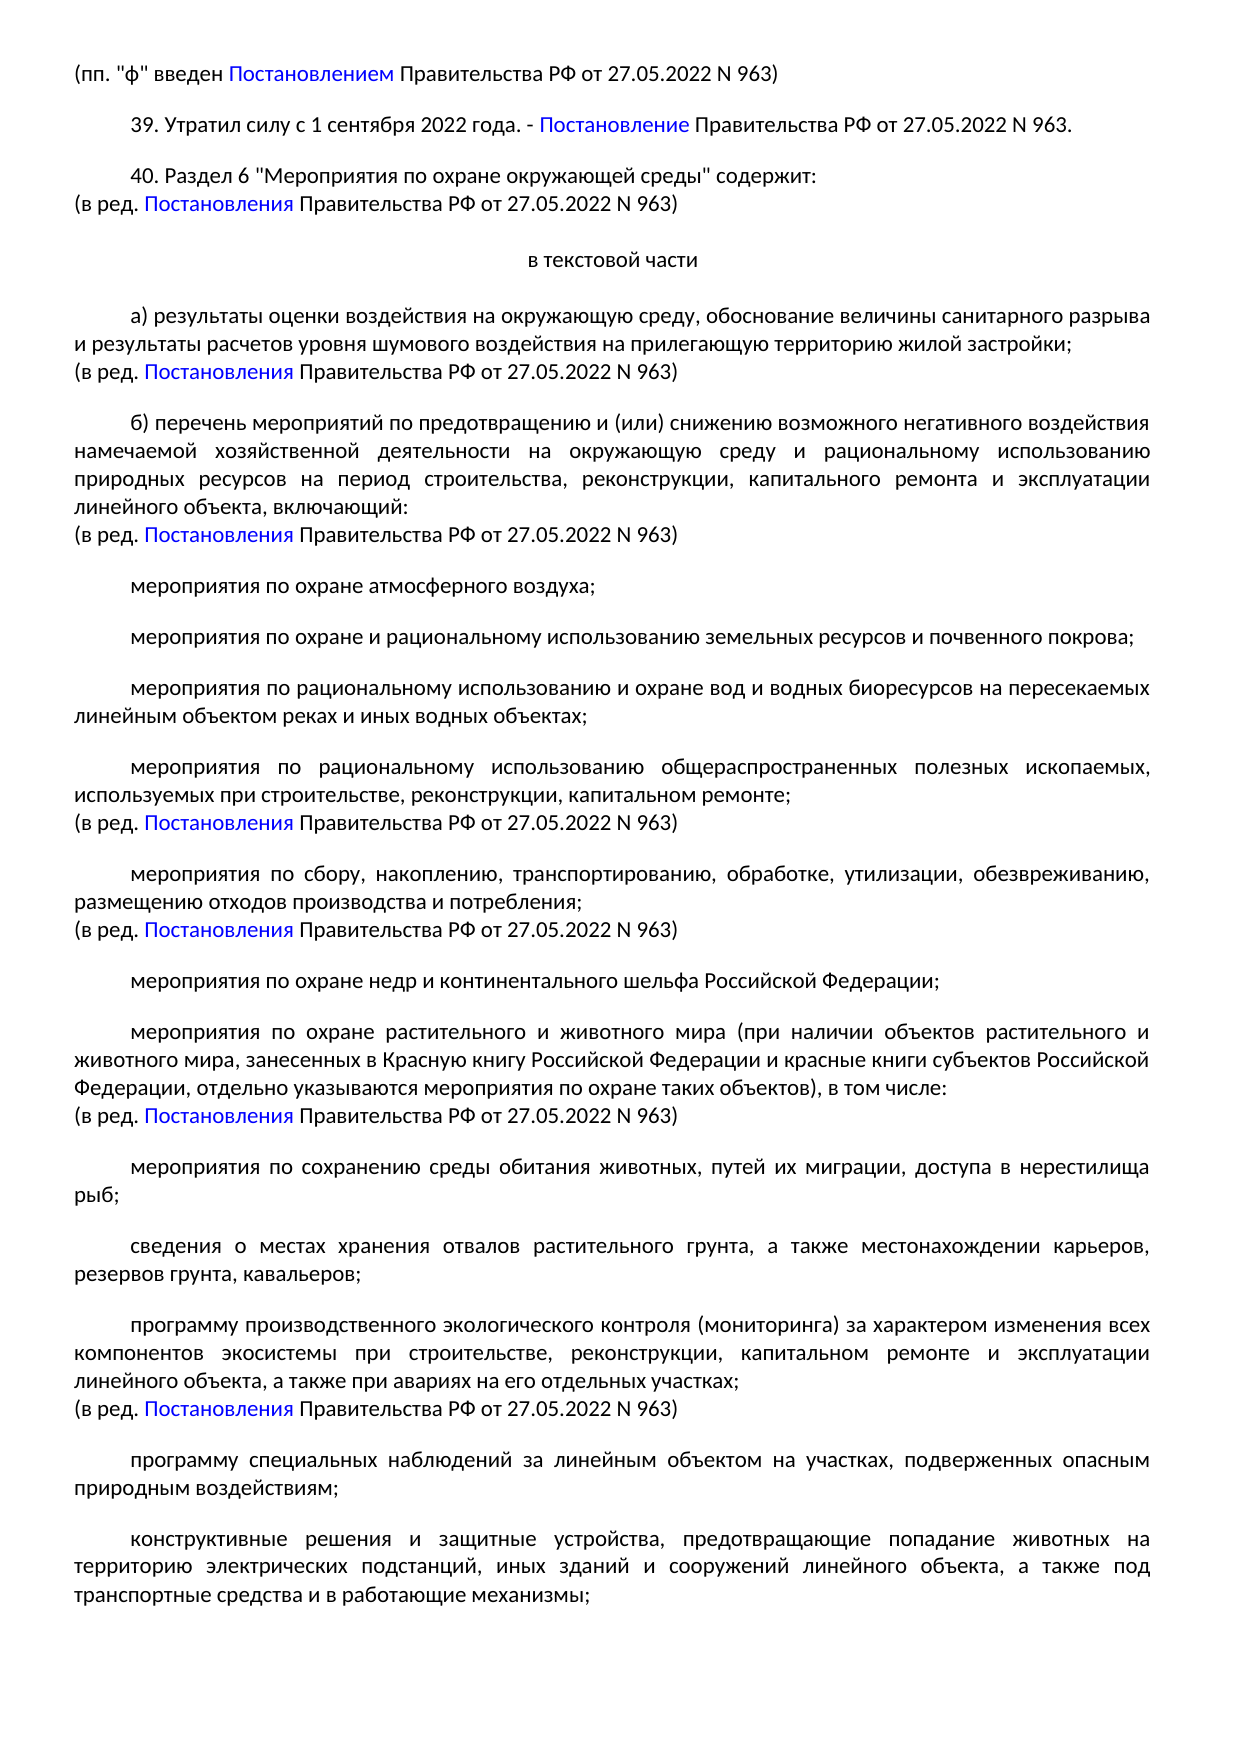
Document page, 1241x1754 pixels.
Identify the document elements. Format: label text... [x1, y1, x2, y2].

text (в ред. Постановления Правительства РФ от 27.05.2022 N 963) [74, 520, 1152, 548]
text программу специальных наблюдений за линейным объектом на участках, подверженных опасным природным воздействиям; [74, 1445, 1152, 1501]
text 39. Утратил силу с 1 сентября 2022 года. - Постановление Правительства РФ от 27.05.2022 N 963. [74, 110, 1152, 138]
text мероприятия по рациональному использованию и охране вод и водных биоресурсов на пересекаемых линейным объектом реках и иных водных объектах; [74, 673, 1152, 729]
text (в ред. Постановления Правительства РФ от 27.05.2022 N 963) [74, 1394, 1152, 1422]
text б) перечень мероприятий по предотвращению и (или) снижению возможного негативного воздействия намечаемой хозяйственной деятельности на окружающую среду и рациональному использованию природных ресурсов на период строительства, реконструкции, капитального ремонта и эксплуатации линейного объекта, включающий: [74, 408, 1152, 520]
text мероприятия по охране атмосферного воздуха; [74, 571, 1152, 599]
text (в ред. Постановления Правительства РФ от 27.05.2022 N 963) [74, 189, 1152, 217]
text (в ред. Постановления Правительства РФ от 27.05.2022 N 963) [74, 915, 1152, 943]
text мероприятия по охране растительного и животного мира (при наличии объектов растительного и животного мира, занесенных в Красную книгу Российской Федерации и красные книги субъектов Российской Федерации, отдельно указываются мероприятия по охране таких объектов), в том числе: [74, 1017, 1152, 1101]
text (в ред. Постановления Правительства РФ от 27.05.2022 N 963) [74, 808, 1152, 836]
text мероприятия по охране и рациональному использованию земельных ресурсов и почвенного покрова; [74, 622, 1152, 650]
text в текстовой части [74, 245, 1152, 273]
text мероприятия по охране недр и континентального шельфа Российской Федерации; [74, 966, 1152, 994]
text программу производственного экологического контроля (мониторинга) за характером изменения всех компонентов экосистемы при строительстве, реконструкции, капитальном ремонте и эксплуатации линейного объекта, а также при авариях на его отдельных участках; [74, 1310, 1152, 1394]
text конструктивные решения и защитные устройства, предотвращающие попадание животных на территорию электрических подстанций, иных зданий и сооружений линейного объекта, а также под транспортные средства и в работающие механизмы; [74, 1524, 1152, 1608]
text (пп. "ф" введен Постановлением Правительства РФ от 27.05.2022 N 963) [74, 59, 1152, 87]
text сведения о местах хранения отвалов растительного грунта, а также местонахождении карьеров, резервов грунта, кавальеров; [74, 1231, 1152, 1287]
text мероприятия по сохранению среды обитания животных, путей их миграции, доступа в нерестилища рыб; [74, 1152, 1152, 1208]
text мероприятия по рациональному использованию общераспространенных полезных ископаемых, используемых при строительстве, реконструкции, капитальном ремонте; [74, 752, 1152, 808]
text а) результаты оценки воздействия на окружающую среду, обоснование величины санитарного разрыва и результаты расчетов уровня шумового воздействия на прилегающую территорию жилой застройки; [74, 301, 1152, 357]
text мероприятия по сбору, накоплению, транспортированию, обработке, утилизации, обезвреживанию, размещению отходов производства и потребления; [74, 859, 1152, 915]
text 40. Раздел 6 "Мероприятия по охране окружающей среды" содержит: [74, 161, 1152, 189]
text (в ред. Постановления Правительства РФ от 27.05.2022 N 963) [74, 357, 1152, 385]
text (в ред. Постановления Правительства РФ от 27.05.2022 N 963) [74, 1101, 1152, 1129]
